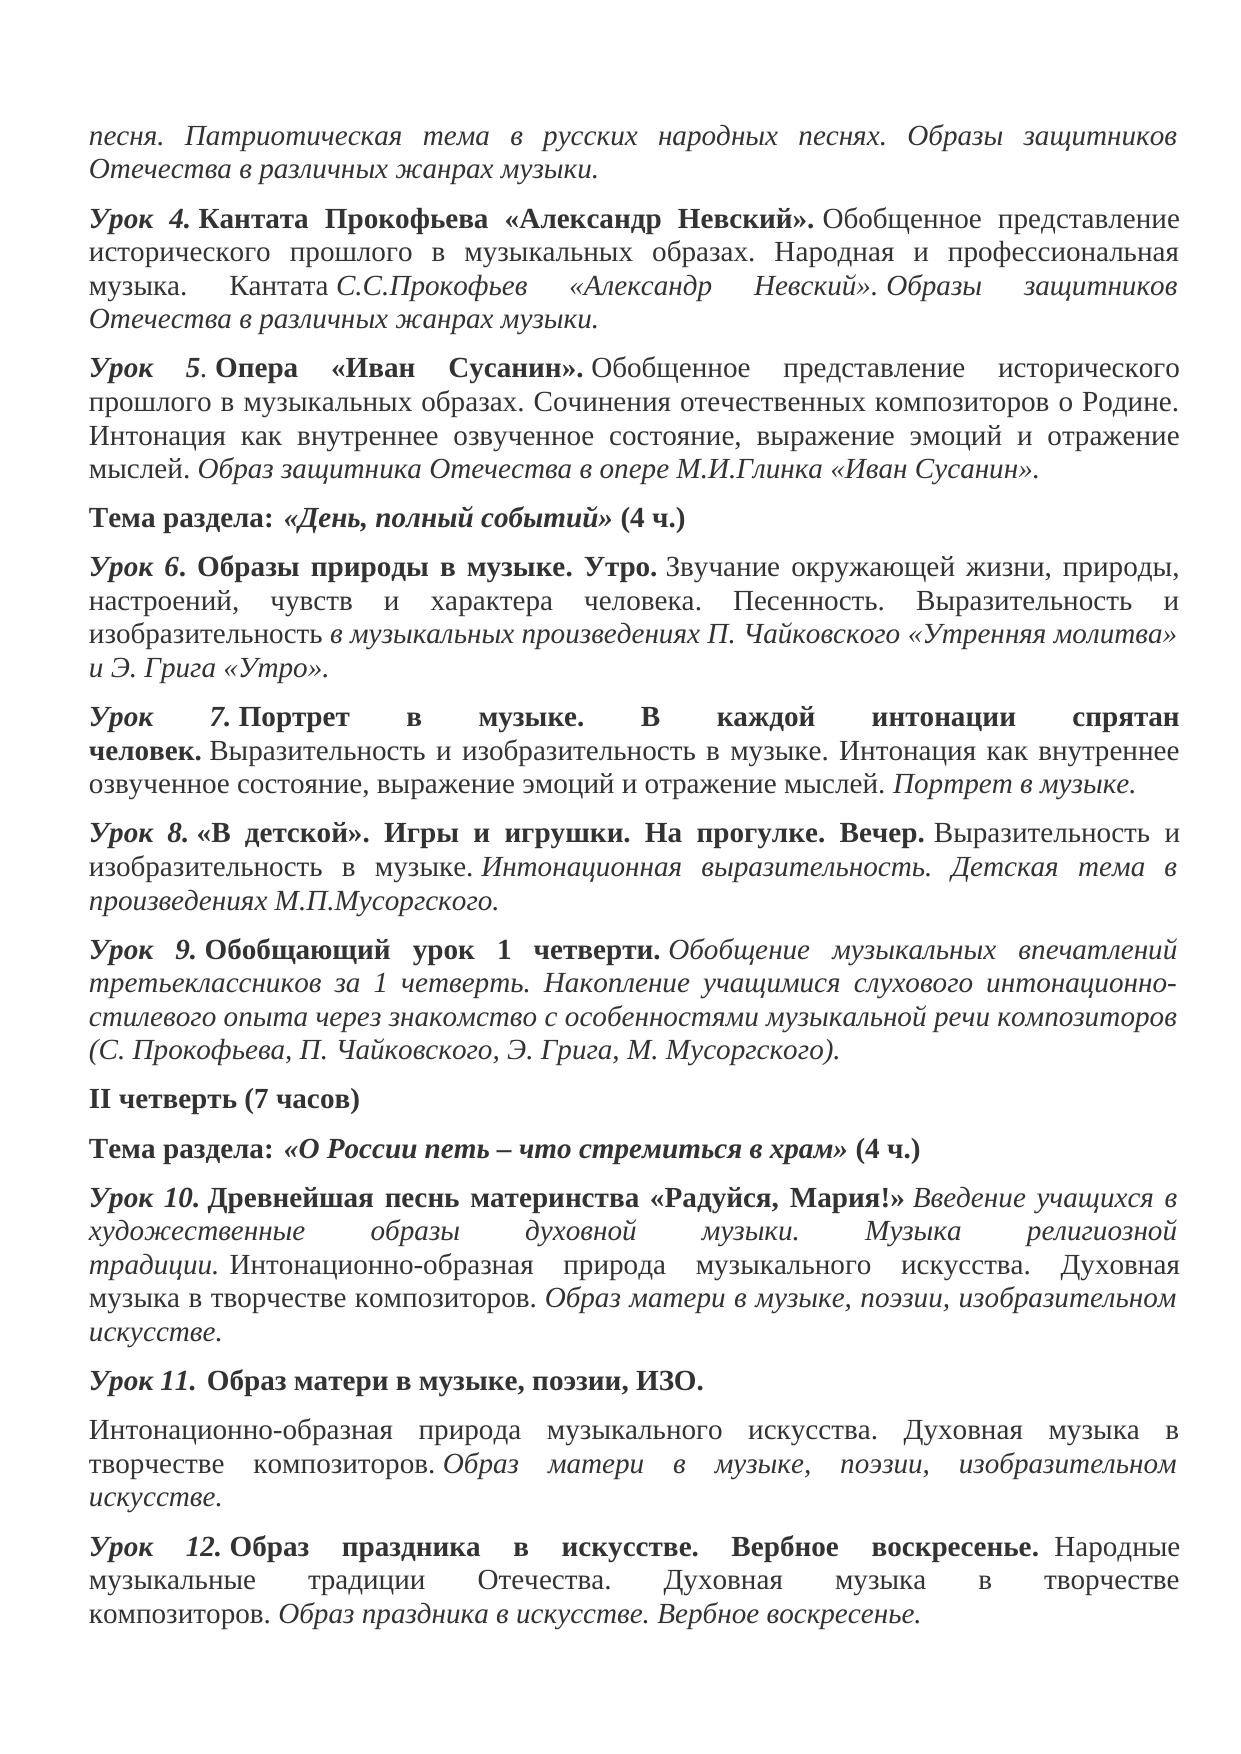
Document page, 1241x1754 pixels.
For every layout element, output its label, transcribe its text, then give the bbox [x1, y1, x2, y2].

text Урок 10. Древнейшая песнь материнства «Радуйся, Мария!» Введение учащихся в художественные образы духовной музыки. Музыка религиозной традиции. Интонационно-образная природа музыкального искусства. Духовная музыка в творчестве композиторов. Образ матери в музыке, поэзии, изобразительном искусстве. [89, 1180, 1180, 1348]
text II четверть (7 часов) [89, 1082, 1180, 1115]
text Тема раздела: «День, полный событий» (4 ч.) [89, 500, 1180, 534]
text Урок 4. Кантата Прокофьева «Александр Невский». Обобщенное представление исторического прошлого в музыкальных образах. Народная и профессиональная музыка. Кантата С.С.Прокофьев «Александр Невский». Образы защитников Отечества в различных жанрах музыки. [89, 201, 1180, 335]
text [89, 118, 1180, 185]
text Урок 5. Опера «Иван Сусанин». Обобщенное представление исторического прошлого в музыкальных образах. Сочинения отечественных композиторов о Родине. Интонация как внутреннее озвученное состояние, выражение эмоций и отражение мыслей. Образ защитника Отечества в опере М.И.Глинка «Иван Сусанин». [89, 351, 1180, 485]
text Урок 7. Портрет в музыке. В каждой интонации спрятан человек. Выразительность и изобразительность в музыке. Интонация как внутреннее озвученное состояние, выражение эмоций и отражение мыслей. Портрет в музыке. [89, 699, 1180, 800]
text Урок 8. «В детской». Игры и игрушки. На прогулке. Вечер. Выразительность и изобразительность в музыке. Интонационная выразительность. Детская тема в произведениях М.П.Мусоргского. [89, 816, 1180, 916]
text Урок 6. Образы природы в музыке. Утро. Звучание окружающей жизни, природы, настроений, чувств и характера человека. Песенность. Выразительность и изобразительность в музыкальных произведениях П. Чайковского «Утренняя молитва» и Э. Грига «Утро». [89, 549, 1180, 684]
text Урок 9. Обобщающий урок 1 четверти. Обобщение музыкальных впечатлений третьеклассников за 1 четверть. Накопление учащимися слухового интонационно-стилевого опыта через знакомство с особенностями музыкальной речи композиторов (С. Прокофьева, П. Чайковского, Э. Грига, М. Мусоргского). [89, 932, 1180, 1066]
text Урок 11. Образ матери в музыке, поэзии, ИЗО. [89, 1363, 1180, 1397]
text Интонационно-образная природа музыкального искусства. Духовная музыка в творчестве композиторов. Образ матери в музыке, поэзии, изобразительном искусстве. [89, 1412, 1180, 1513]
text Урок 12. Образ праздника в искусстве. Вербное воскресенье. Народные музыкальные традиции Отечества. Духовная музыка в творчестве композиторов. Образ праздника в искусстве. Вербное воскресенье. [89, 1529, 1180, 1629]
text Тема раздела: «О России петь – что стремиться в храм» (4 ч.) [89, 1131, 1180, 1164]
